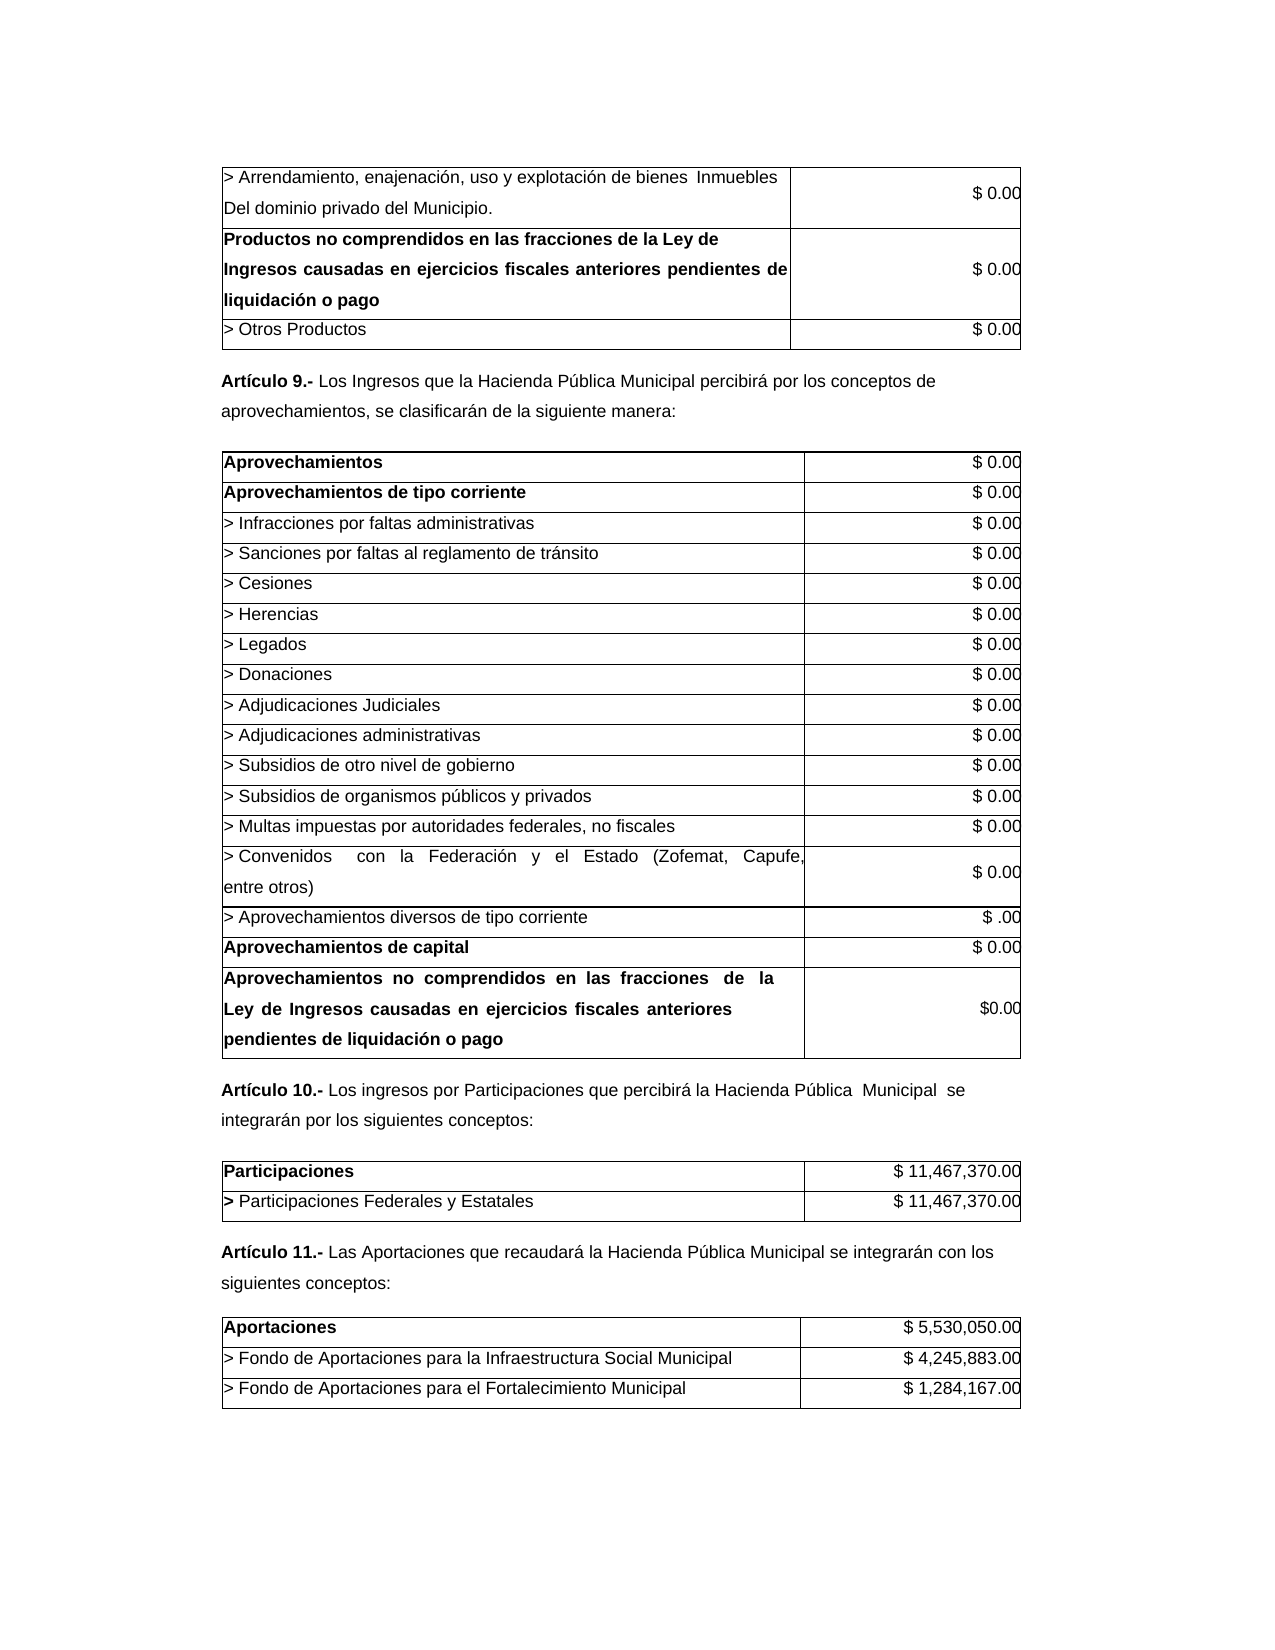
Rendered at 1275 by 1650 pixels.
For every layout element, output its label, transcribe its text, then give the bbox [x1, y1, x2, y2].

table_cell > Legados [223, 634, 804, 664]
table_header $ 0.00 [805, 453, 1020, 482]
table_cell > Fondo de Aportaciones para la Infraestructura Social Municipal [223, 1348, 800, 1377]
table_cell > Infracciones por faltas administrativas [223, 513, 804, 542]
table_cell $ 0.00 [805, 574, 1020, 603]
table_header $ 5,530,050.00 [801, 1318, 1020, 1347]
table_cell $ 0.00 [805, 483, 1020, 512]
table_cell $ 0.00 [805, 544, 1020, 573]
table_cell $ 0.00 [805, 695, 1020, 724]
text Artículo 10.- Los ingresos por Participaciones que percibirá la Hacienda Pública Municipal se integrarán por los siguientes conceptos: [221, 1079, 1040, 1130]
table_cell $ 0.00 [805, 847, 1020, 906]
table_cell $ 0.00 [805, 756, 1020, 785]
table_cell con [348, 847, 391, 906]
table_cell > Donaciones [223, 665, 804, 694]
table_cell la [391, 847, 420, 906]
table_cell > Participaciones Federales y Estatales [223, 1192, 804, 1221]
table_header > Arrendamiento, enajenación, uso y explotación de bienes Inmuebles Del dominio privado del Municipio. [223, 168, 790, 227]
table_cell $ 0.00 [805, 665, 1020, 694]
table_cell $ 0.00 [805, 725, 1020, 754]
table_cell > Sanciones por faltas al reglamento de tránsito [223, 544, 804, 573]
table_header $ 11,467,370.00 [805, 1162, 1020, 1191]
table_cell (Zofemat, [645, 847, 735, 906]
table_cell > Aprovechamientos diversos de tipo corriente [223, 908, 804, 937]
table_cell $ 0.00 [805, 816, 1020, 846]
table_cell $ 0.00 [805, 604, 1020, 633]
table_cell > Adjudicaciones Judiciales [223, 695, 804, 724]
table_cell $ 0.00 [805, 786, 1020, 815]
table_cell y [523, 847, 547, 906]
table_cell $ 0.00 [805, 634, 1020, 664]
text Artículo 9.- Los Ingresos que la Hacienda Pública Municipal percibirá por los conceptos de aprovechamientos, se clasificarán de la siguiente manera: [221, 370, 1051, 421]
table_cell Federación [420, 847, 523, 906]
table_cell > Herencias [223, 604, 804, 633]
table_cell Aprovechamientos de capital [223, 938, 804, 967]
table_cell $ 0.00 [805, 513, 1020, 542]
table_cell Aprovechamientos no comprendidos en las fracciones de la Ley de Ingresos causadas en ejercicios fiscales anteriores pendientes de liquidación o pago [223, 968, 804, 1058]
table_cell > Convenidos entre otros) [223, 847, 348, 906]
table_cell > Subsidios de organismos públicos y privados [223, 786, 804, 815]
table_cell $ 0.00 [805, 938, 1020, 967]
table_cell > Multas impuestas por autoridades federales, no fiscales [223, 816, 804, 846]
table_header Aportaciones [223, 1318, 800, 1347]
table_cell > Otros Productos [223, 320, 790, 349]
table_cell > Fondo de Aportaciones para el Fortalecimiento Municipal [223, 1379, 800, 1408]
table_cell $ .00 [805, 908, 1020, 937]
table_header Participaciones [223, 1162, 804, 1191]
table_cell $ 0.00 [791, 320, 1020, 349]
table_cell > Subsidios de otro nivel de gobierno [223, 756, 804, 785]
table_cell Estado [575, 847, 644, 906]
table_header $ 0.00 [791, 168, 1020, 227]
table_cell $ 0.00 [791, 229, 1020, 319]
table_cell $ 1,284,167.00 [801, 1379, 1020, 1408]
table_cell el [547, 847, 575, 906]
table_cell $ 4,245,883.00 [801, 1348, 1020, 1377]
table_cell $ 11,467,370.00 [805, 1192, 1020, 1221]
table_header Aprovechamientos [223, 453, 804, 482]
table_cell Aprovechamientos de tipo corriente [223, 483, 804, 512]
text Artículo 11.- Las Aportaciones que recaudará la Hacienda Pública Municipal se integrarán con los siguientes conceptos: [221, 1242, 1051, 1293]
table_cell Productos no comprendidos en las fracciones de la Ley de Ingresos causadas en ejercicios fiscales anteriores pendientes de liquidación o pago [223, 229, 790, 319]
table_cell Capufe, [735, 847, 804, 906]
table_cell > Adjudicaciones administrativas [223, 725, 804, 754]
table_cell > Cesiones [223, 574, 804, 603]
table_cell $0.00 [805, 968, 1020, 1058]
